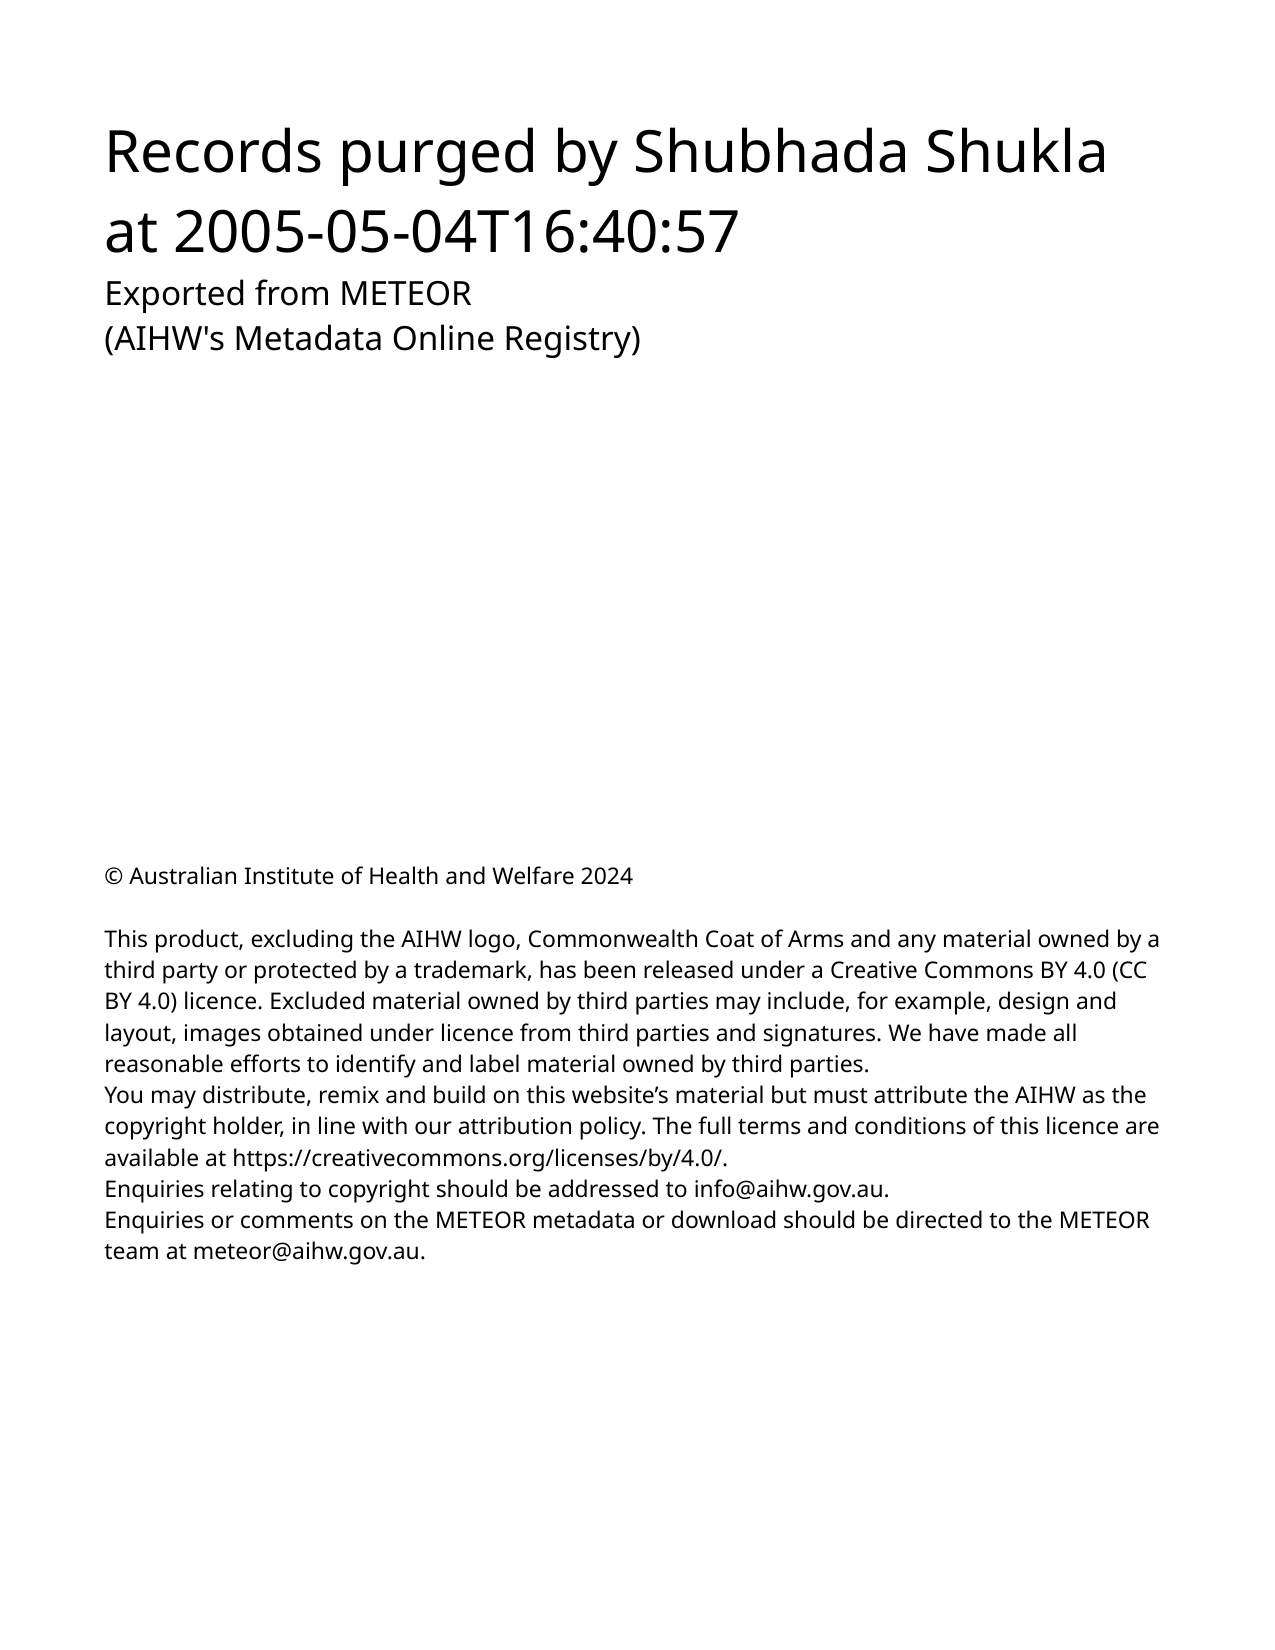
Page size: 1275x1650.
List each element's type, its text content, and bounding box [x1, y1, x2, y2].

subtitle Exported from METEOR [104, 269, 1171, 315]
text Enquiries or comments on the METEOR metadata or download should be directed to the METEOR team at meteor@aihw.gov.au. [104, 1204, 1171, 1266]
title Records purged by Shubhada Shukla at 2005-05-04T16:40:57 [104, 110, 1171, 269]
text This product, excluding the AIHW logo, Commonwealth Coat of Arms and any material owned by a third party or protected by a trademark, has been released under a Creative Commons BY 4.0 (CC BY 4.0) licence. Excluded material owned by third parties may include, for example, design and layout, images obtained under licence from third parties and signatures. We have made all reasonable efforts to identify and label material owned by third parties. [104, 923, 1171, 1079]
text You may distribute, remix and build on this website’s material but must attribute the AIHW as the copyright holder, in line with our attribution policy. The full terms and conditions of this licence are available at https://creativecommons.org/licenses/by/4.0/. [104, 1079, 1171, 1173]
subtitle (AIHW's Metadata Online Registry) [104, 315, 1171, 360]
text © Australian Institute of Health and Welfare 2024 [104, 860, 1171, 891]
text Enquiries relating to copyright should be addressed to info@aihw.gov.au. [104, 1173, 1171, 1204]
